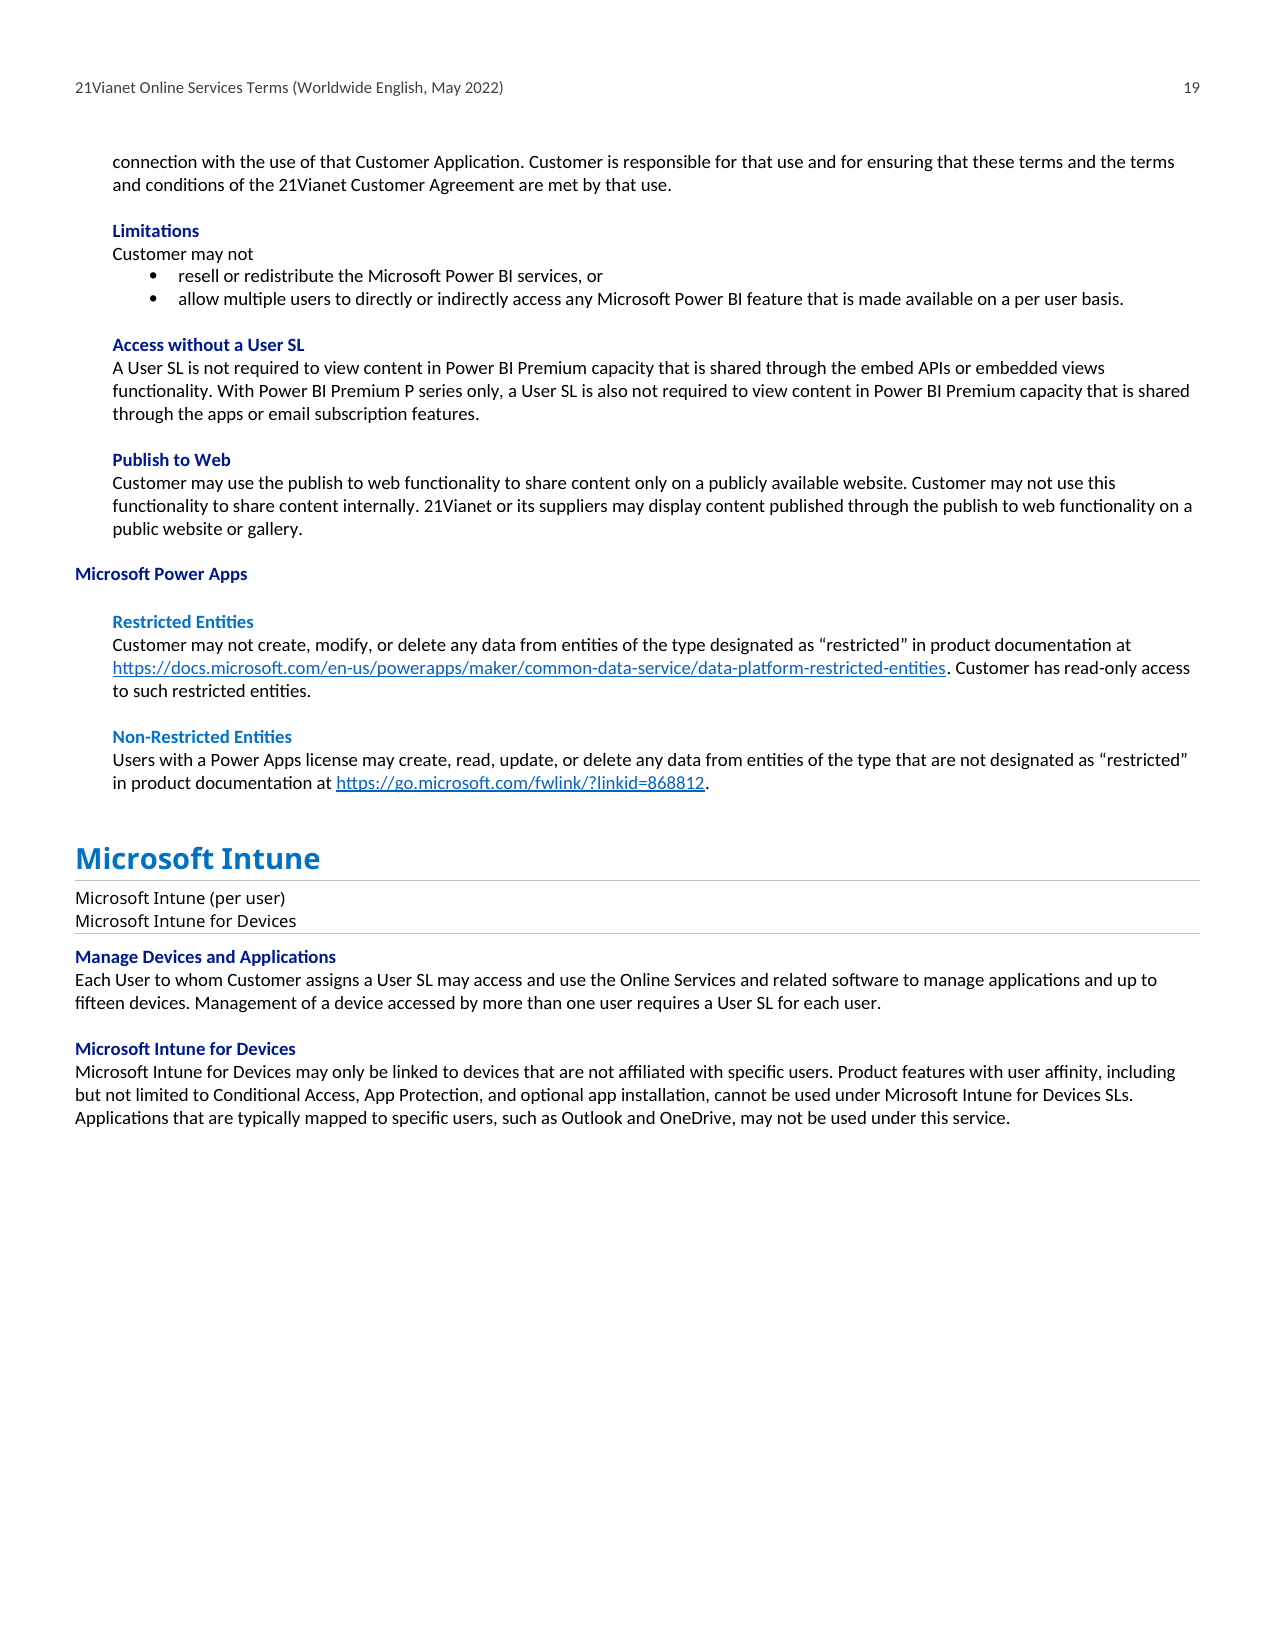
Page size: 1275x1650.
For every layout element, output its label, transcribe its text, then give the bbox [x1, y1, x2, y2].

list Users with a Power Apps license may create, read, update, or delete any data from entities of the type that are not designated as “restricted” in product documentation at https://go.microsoft.com/fwlink/?linkid=868812. [112, 748, 1200, 794]
list Microsoft Intune for Devices [75, 910, 1200, 932]
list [112, 150, 1200, 196]
list Manage Devices and Applications [75, 946, 1200, 969]
list Customer may not create, modify, or delete any data from entities of the type designated as “restricted” in product documentation at https://docs.microsoft.com/en-us/powerapps/maker/common-data-service/data-platform-restricted-entities. Customer has read-only access to such restricted entities. [112, 633, 1200, 702]
list Customer may use the publish to web functionality to share content only on a publicly available website. Customer may not use this functionality to share content internally. 21Vianet or its suppliers may display content published through the publish to web functionality on a public website or gallery. [112, 471, 1200, 539]
subtitle Limitations [112, 219, 1200, 242]
list Each User to whom Customer assigns a User SL may access and use the Online Services and related software to manage applications and up to fifteen devices. Management of a device accessed by more than one user requires a User SL for each user. [75, 969, 1200, 1014]
list Customer may not [112, 242, 1200, 264]
list resell or redistribute the Microsoft Power BI services, or [150, 264, 1200, 287]
list Microsoft Intune for Devices may only be linked to devices that are not affiliated with specific users. Product features with user affinity, including but not limited to Conditional Access, App Protection, and optional app installation, cannot be used under Microsoft Intune for Devices SLs. Applications that are typically mapped to specific users, such as Outlook and OneDrive, may not be used under this service. [75, 1060, 1200, 1129]
list allow multiple users to directly or indirectly access any Microsoft Power BI feature that is made available on a per user basis. [150, 287, 1200, 310]
list Microsoft Intune (per user) [75, 887, 1200, 910]
list Non-Restricted Entities [112, 725, 1200, 748]
list Microsoft Intune for Devices [75, 1037, 1200, 1060]
subtitle Publish to Web [112, 448, 1200, 471]
list Restricted Entities [112, 610, 1200, 633]
list A User SL is not required to view content in Power BI Premium capacity that is shared through the embed APIs or embedded views functionality. With Power BI Premium P series only, a User SL is also not required to view content in Power BI Premium capacity that is shared through the apps or email subscription features. [112, 356, 1200, 425]
list Microsoft Power Apps [75, 562, 1200, 585]
subtitle Access without a User SL [112, 333, 1200, 356]
subtitle Microsoft Intune [75, 838, 1200, 880]
